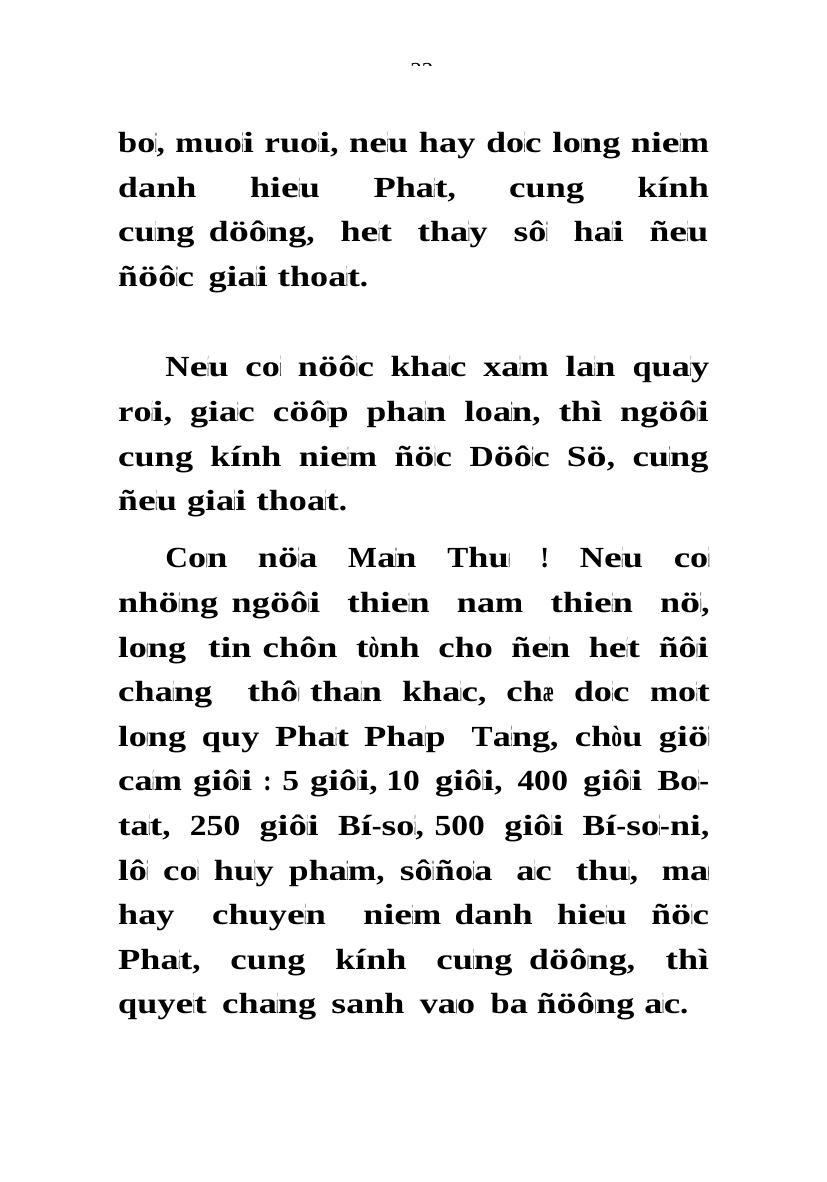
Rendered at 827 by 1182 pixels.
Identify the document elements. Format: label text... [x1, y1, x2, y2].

text Coøn nöõa Maïn Thuø ! Neáu coù nhöõng ngöôøi thieän nam thieän nöõ, loøng tin chôn tònh cho ñeán heát ñôøi chaúng thôø thaàn khaùc, chæ doác moät loøng quy Phaät Phaùp Taêng, chòu giöõ caám giôùi : 5 giôùi, 10 giôùi, 400 giôùi Boà-taùt, 250 giôùi Bí-soâ, 500 giôùi Bí-soâ-ni, lôõ coù huûy phaïm, sôï ñoïa aùc thuù, maø hay chuyeân nieäm danh hieäu ñöùc Phaät, cung kính cuùng döôøng, thì quyeát chaúng sanh vaøo ba ñöôøng aùc. [118, 541, 709, 1020]
text boï, muoãi ruoài, neáu hay doác loøng nieäm danh hieäu Phaät, cung kính cuùng döôøng, heát thaûy sôï haõi ñeàu ñöôïc giaûi thoaùt. [118, 125, 709, 292]
text Neáu coù nöôùc khaùc xaâm laán quaáy roái, giaëc cöôùp phaûn loaïn, thì ngöôøi cung kính nieäm ñöùc Döôïc Sö, cuõng ñeàu giaûi thoaùt. [118, 349, 709, 517]
